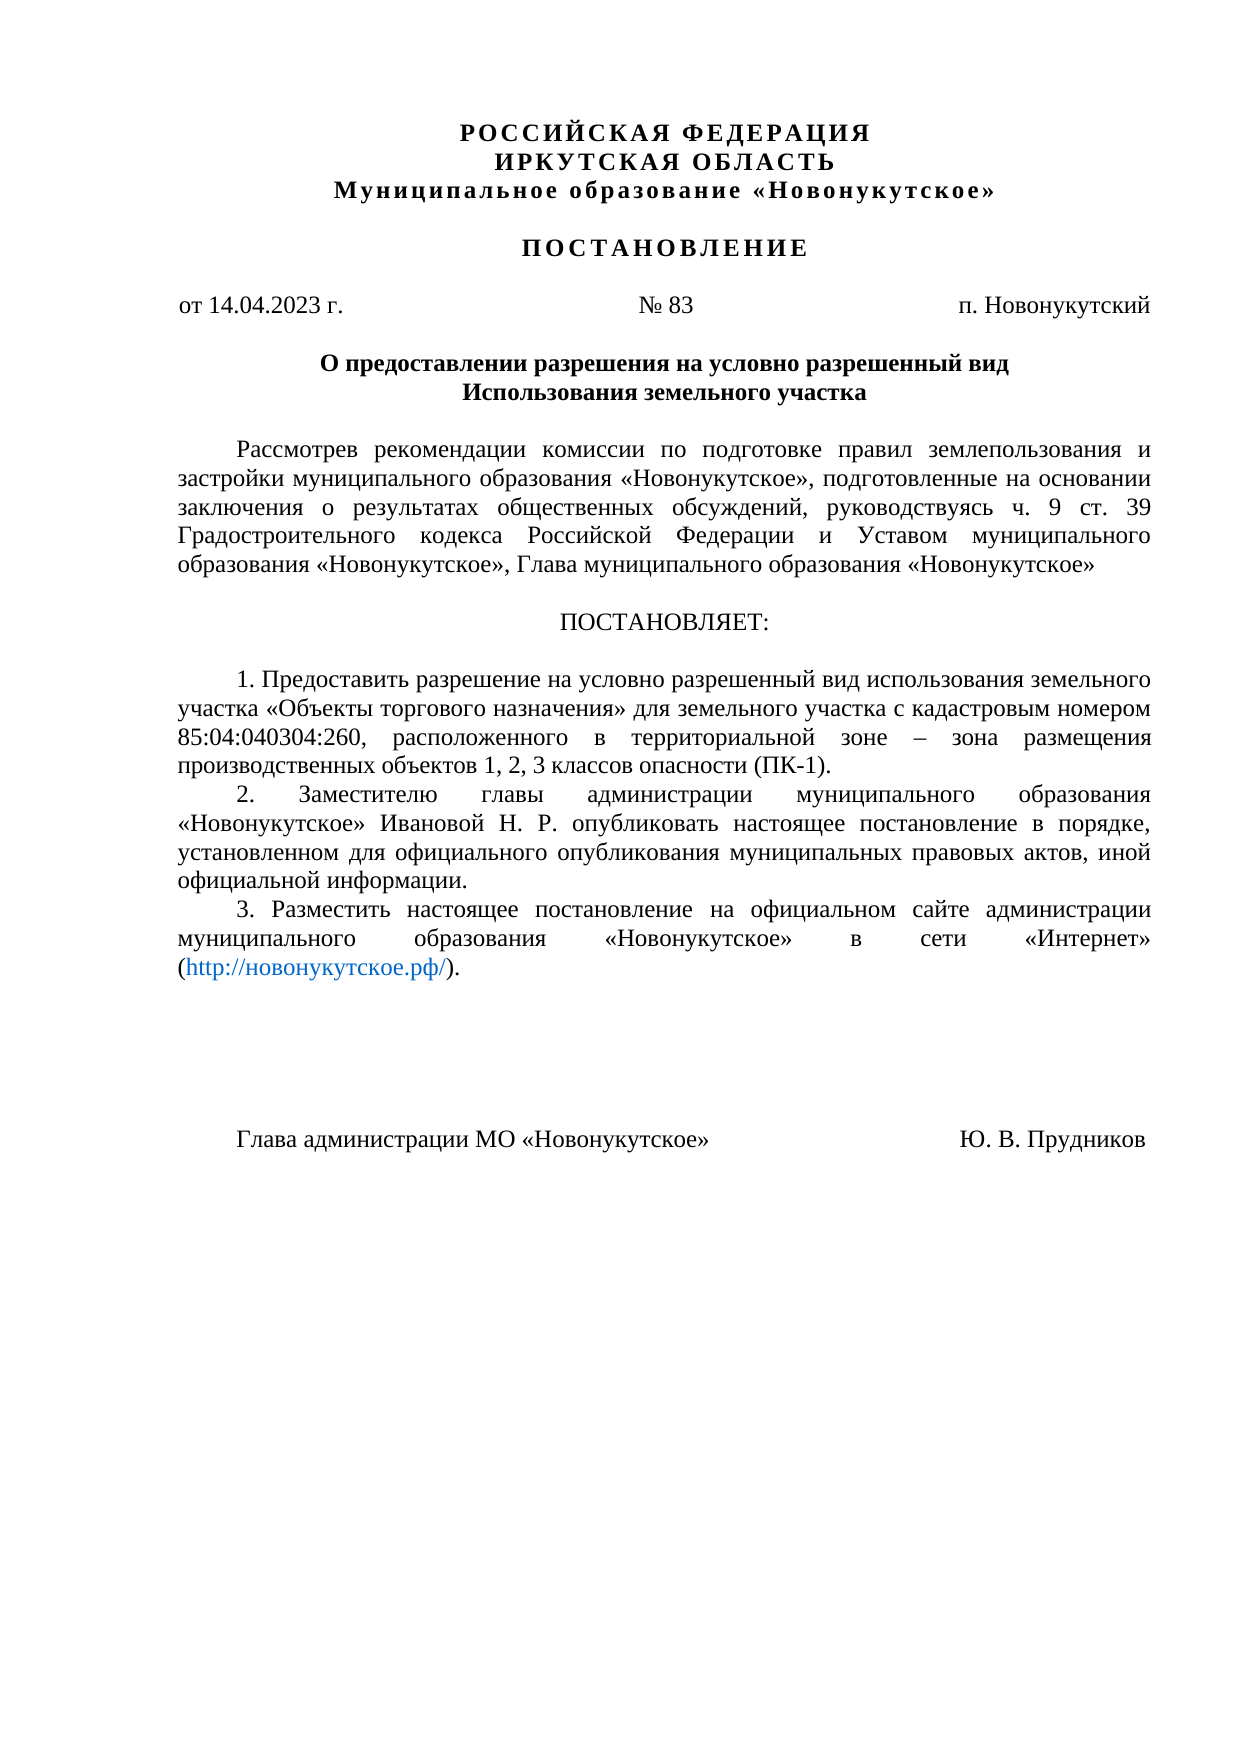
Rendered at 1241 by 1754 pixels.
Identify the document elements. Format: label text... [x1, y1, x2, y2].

text ПОСТАНОВЛЕНИЕ [177, 233, 1152, 262]
text О предоставлении разрешения на условно разрешенный вид [177, 348, 1152, 377]
text Рассмотрев рекомендации комиссии по подготовке правил землепользования и застройки муниципального образования «Новонукутское», подготовленные на основании заключения о результатах общественных обсуждений, руководствуясь ч. 9 ст. 39 Градостроительного кодекса Российской Федерации и Уставом муниципального образования «Новонукутское», Глава муниципального образования «Новонукутское» [177, 434, 1152, 578]
text 1. Предоставить разрешение на условно разрешенный вид использования земельного участка «Объекты торгового назначения» для земельного участка с кадастровым номером 85:04:040304:260, расположенного в территориальной зоне – зона размещения производственных объектов 1, 2, 3 классов опасности (ПК-1). [177, 664, 1152, 779]
text РОССИЙСКАЯ ФЕДЕРАЦИЯ [177, 118, 1152, 147]
text 2. Заместителю главы администрации муниципального образования «Новонукутское» Ивановой Н. Р. опубликовать настоящее постановление в порядке, установленном для официального опубликования муниципальных правовых актов, иной официальной информации. [177, 779, 1152, 894]
text 3. Разместить настоящее постановление на официальном сайте администрации муниципального образования «Новонукутское» в сети «Интернет» (http://новонукутское.рф/). [177, 894, 1152, 981]
text ПОСТАНОВЛЯЕТ: [177, 607, 1152, 636]
text Глава администрации МО «Новонукутское» Ю. В. Прудников [177, 1124, 1152, 1153]
text от 14.04.2023 г. № 83 п. Новонукутский [177, 291, 1152, 319]
text ИРКУТСКАЯ ОБЛАСТЬ [177, 147, 1152, 176]
text Использования земельного участка [177, 377, 1152, 406]
text Муниципальное образование «Новонукутское» [177, 176, 1152, 204]
